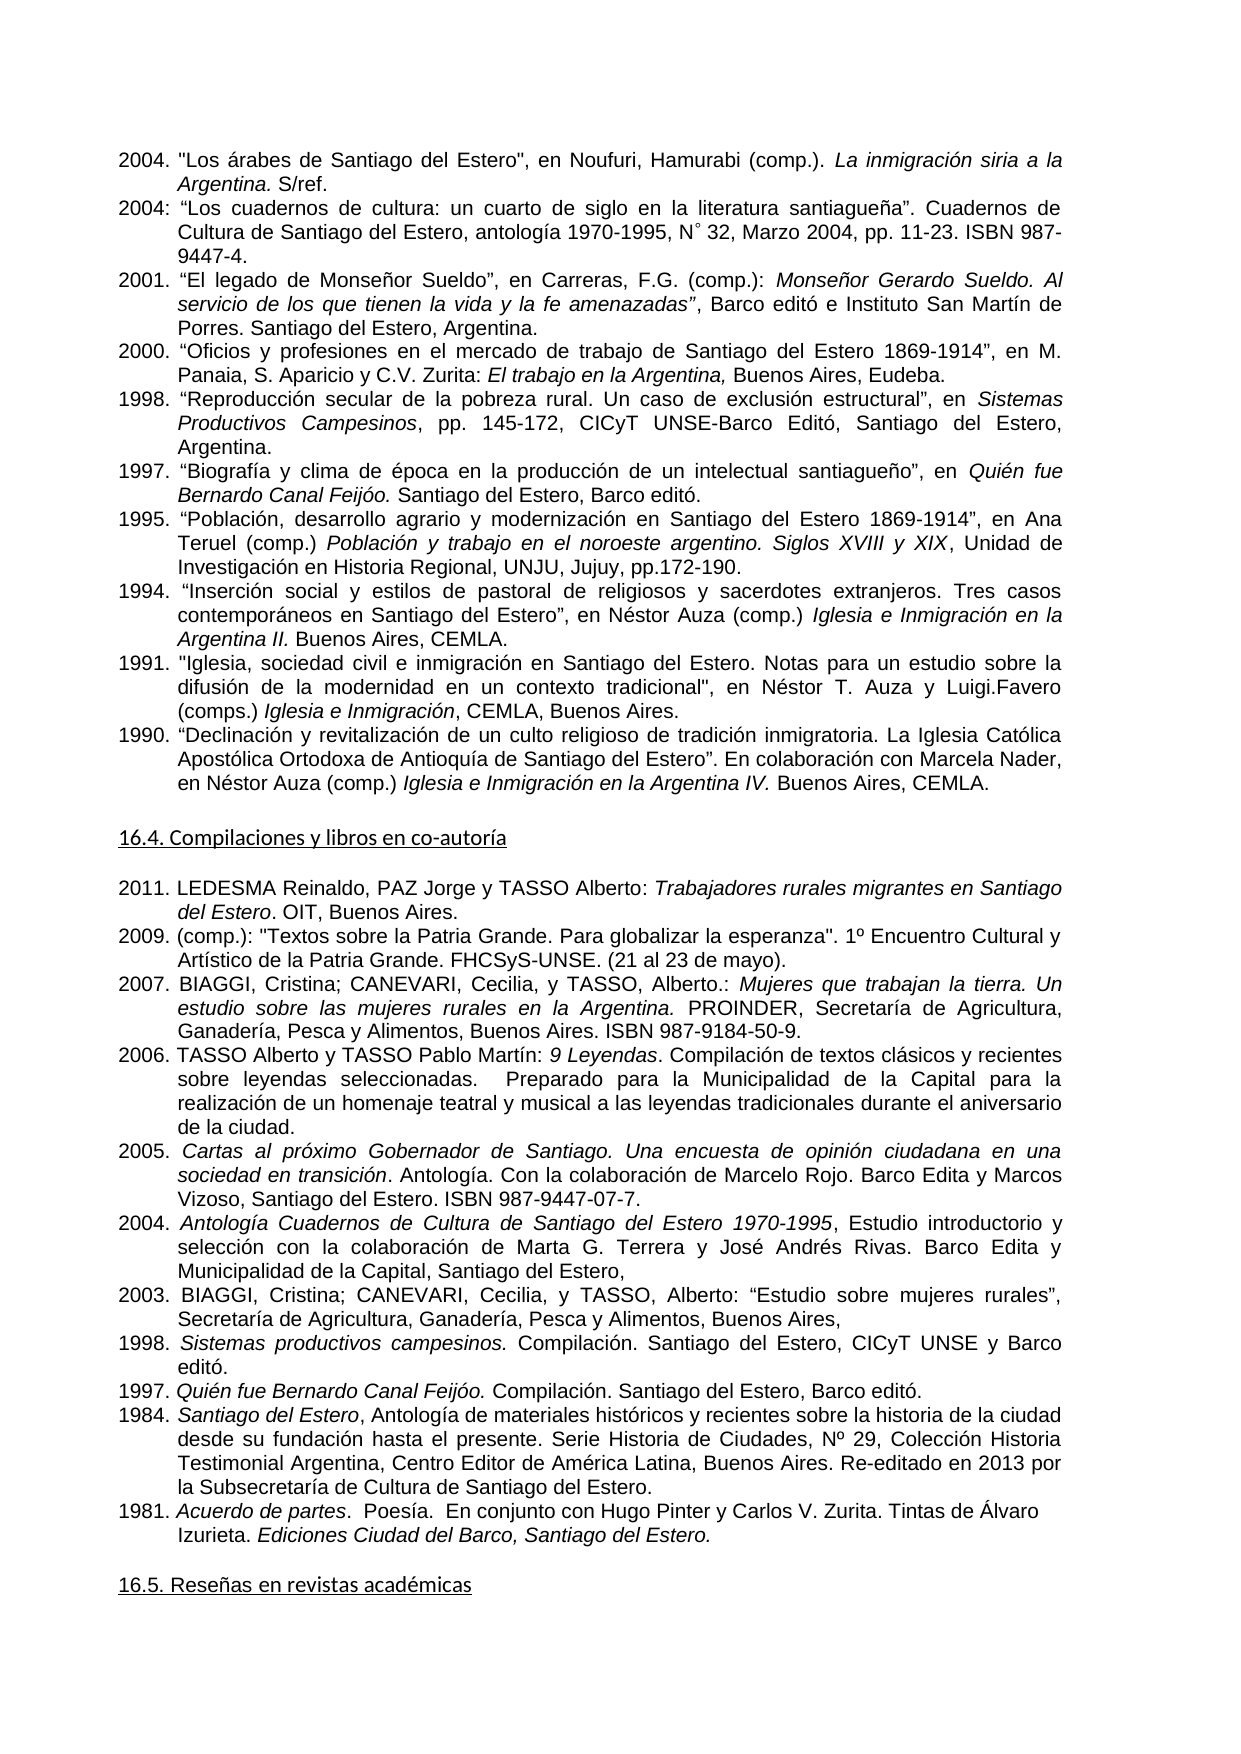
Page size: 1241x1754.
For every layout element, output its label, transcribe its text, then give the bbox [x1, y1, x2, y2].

text 2000. “Oficios y profesiones en el mercado de trabajo de Santiago del Estero 1869-, en M. Panaia, S. Aparicio y C.V. Zurita: El trabajo en la Argentina, Buenos Aires, Eudeba. [118, 339, 1063, 387]
text 2006. TASSO Alberto y TASSO Pablo Martín: 9 Leyendas. Compilación de textos clásicos y recientes sobre leyendas seleccionadas. Preparado para la Municipalidad de la Capital para la realización de un homenaje teatral y musical a las leyendas tradicionales durante el aniversario de la ciudad. [118, 1043, 1063, 1139]
subtitle 2004. "Los árabes de Santiago del Estero", en Noufuri, Hamurabi (comp.). La inmigración siria a la Argentina. S/ref. [118, 148, 1063, 196]
text 16.5. Reseñas en revistas académicas [118, 1570, 1063, 1598]
text 16.4. Compilaciones y libros en co-autoría [118, 823, 1063, 851]
text 1995. “Población, desarrollo agrario y modernización en Santiago del Estero 1869-, en Ana Teruel (comp.) Población y trabajo en el noroeste argentino. Siglos XVIII y XIX, Unidad de Investigación en Historia Regional, UNJU, Jujuy, pp.172-190. [118, 507, 1063, 579]
text 1981. Acuerdo de partes. Poesía. En conjunto con Hugo Pinter y Carlos V. Zurita. Tintas de Álvaro Izurieta. Ediciones Ciudad del Barco, Santiago del Estero. [118, 1498, 1063, 1546]
text 2007. BIAGGI, Cristina; CANEVARI, Cecilia, y TASSO, Alberto.: Mujeres que trabajan la tierra. Un estudio sobre las mujeres rurales en la Argentina. PROINDER, Secretaría de Agricultura, Ganadería, Pesca y Alimentos, Buenos Aires. ISBN 987-9184-50-9. [118, 971, 1063, 1043]
text 2011. Ledesma Reinaldo, PAZ Jorge y TASSO Alberto: Trabajadores rurales migrantes en Santiago del Estero. OIT, Buenos Aires. [118, 876, 1063, 923]
text 2009. (comp.): "Textos sobre Para globalizar la esperanza". 1º Encuentro Cultural y Artístico de FHCSyS-UNSE. (21 al 23 de mayo). [118, 923, 1063, 971]
text 1997. “Biografía y clima de época en la producción de un intelectual santiagueño”, en Quién fue Bernardo Canal Feijóo. Santiago del Estero, Barco editó. [118, 459, 1063, 507]
text 1991. "Iglesia, sociedad civil e inmigración en Santiago del Estero. Notas para un estudio sobre la difusión de la modernidad en un contexto tradicional", en Néstor T. Auza y Luigi.Favero (comps.) Iglesia e Inmigración, CEMLA, Buenos Aires. [118, 651, 1063, 723]
subtitle 2003. BIAGGI, Cristina; CANEVARI, Cecilia, y TASSO, Alberto: “Estudio sobre mujeres rurales”, Secretaría de Agricultura, Ganadería, Pesca y Alimentos, Buenos Aires, [118, 1283, 1063, 1331]
text 1998. Sistemas productivos campesinos. Compilación. Santiago del Estero, CICyT UNSE y Barco editó. [118, 1331, 1063, 1379]
text 1984. Santiago del Estero, Antología de materiales históricos y recientes sobre la historia de la ciudad desde su fundación hasta el presente. Serie Historia de Ciudades, Nº 29, Colección Historia Testimonial Argentina, Centro Editor de América Latina, Buenos Aires. Re-editado en 2013 por la Subsecretaría de Cultura de Santiago del Estero. [118, 1403, 1063, 1498]
subtitle 1990. “Declinación y revitalización de un culto religioso de tradición inmigratoria. Apostólica Ortodoxa de Antioquía de Santiago del Estero”. En colaboración con Marcela Nader, en Néstor Auza (comp.) Iglesia e Inmigración en Buenos Aires, CEMLA. [118, 723, 1063, 794]
text 2004: “Los cuadernos de cultura: un cuarto de siglo en la literatura santiagueña”. Cuadernos de Cultura de Santiago del Estero, antología 1970-1995, N 32, Marzo 2004, pp. 11-23. ISBN 987-9447-4. [118, 196, 1063, 267]
subtitle 1997. Quién fue Bernardo Canal Feijóo. Compilación. Santiago del Estero, Barco editó. [118, 1379, 1063, 1403]
text 2005. Cartas al próximo Gobernador de Santiago. Una encuesta de opinión ciudadana en una sociedad en transición. Antología. Con la colaboración de Marcelo Rojo. Barco Edita y Marcos Vizoso, Santiago del Estero. ISBN 987-9447-07-7. [118, 1139, 1063, 1211]
subtitle 1994. “Inserción social y estilos de pastoral de religiosos y sacerdotes extranjeros. Tres casos contemporáneos en Santiago del Estero”, en Néstor Auza (comp.) Iglesia e Inmigración en Buenos Aires, CEMLA. [118, 579, 1063, 651]
text 2001. “El legado de Monseñor Sueldo”, en Carreras, F.G. (comp.): Monseñor Gerardo Sueldo. Al servicio de los que tienen la vida y la fe amenazadas”, Barco editó e Instituto San Martín de Porres. Santiago del Estero, Argentina. [118, 267, 1063, 339]
text 1998. “Reproducción secular de la pobreza rural. Un caso de exclusión estructural”, en Sistemas Productivos Campesinos, pp. 145-172, CICyT UNSE-Barco Editó, Santiago del Estero, Argentina. [118, 387, 1063, 459]
text 2004. Antología Cuadernos de Cultura de Santiago del Estero 1970-1995, Estudio introductorio y selección con la colaboración de Marta G. Terrera y José Andrés Rivas. Barco Edita y Municipalidad de , Santiago del Estero, [118, 1211, 1063, 1283]
